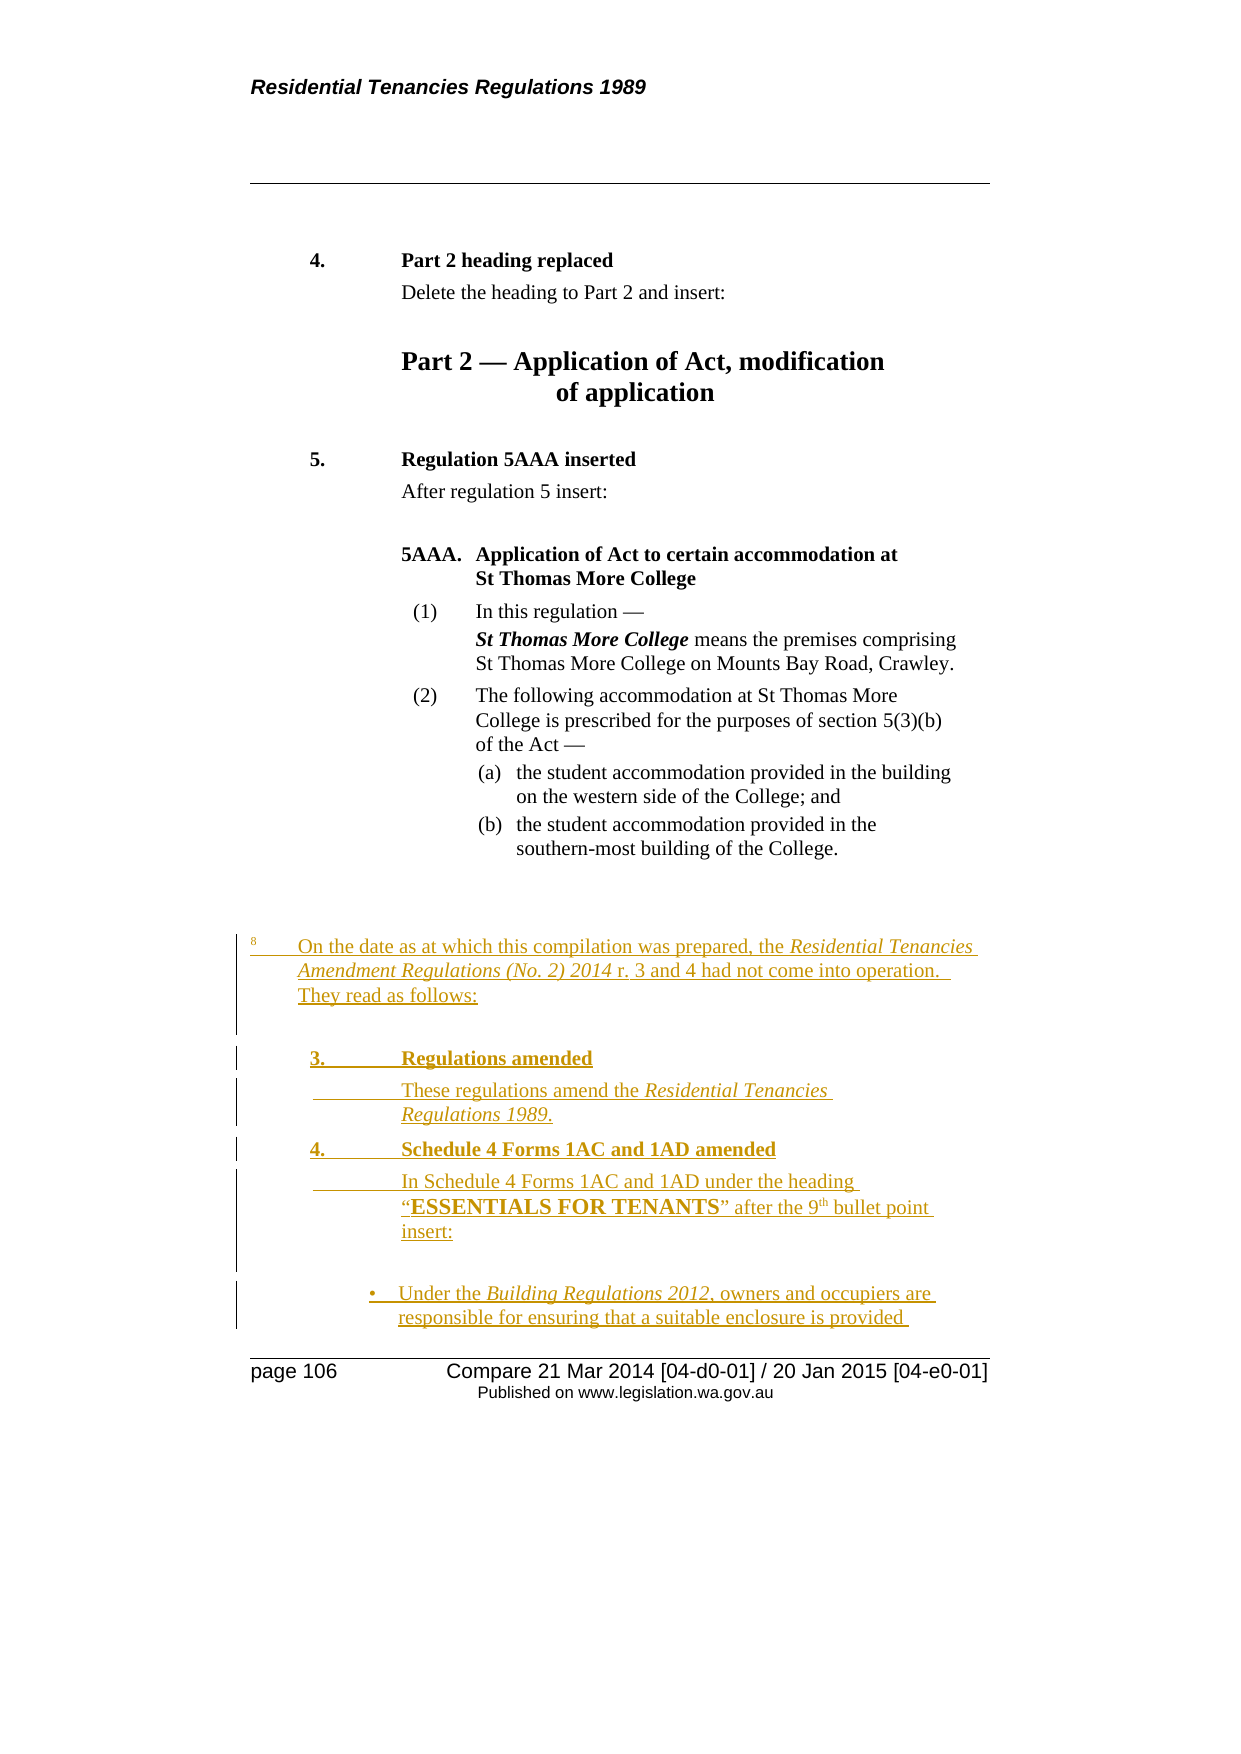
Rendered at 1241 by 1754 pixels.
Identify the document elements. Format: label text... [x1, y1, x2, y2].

text (2) The following accommodation at St Thomas More College is prescribed for the purposes of section 5(3)(b) of the Act — [250, 683, 960, 756]
subtitle 5AAA. Application of Act to certain accommodation at St Thomas More College [309, 542, 960, 590]
text (a) the student accommodation provided in the building on the western side of the College; and [355, 760, 960, 808]
subtitle 5. Regulation 5AAA inserted [309, 447, 960, 471]
text (b) the student accommodation provided in the southern-most building of the College. [355, 812, 960, 860]
subtitle 4. Part 2 heading replaced [309, 247, 960, 272]
subtitle Part 2 — Application of Act, modification of application [309, 345, 960, 407]
text (1) In this regulation — [324, 599, 960, 623]
text After regulation 5 insert: [312, 479, 960, 503]
text Delete the heading to Part 2 and insert: [312, 280, 960, 304]
text St Thomas More College means the premises comprising St Thomas More College on Mounts Bay Road, Crawley. [306, 627, 960, 675]
